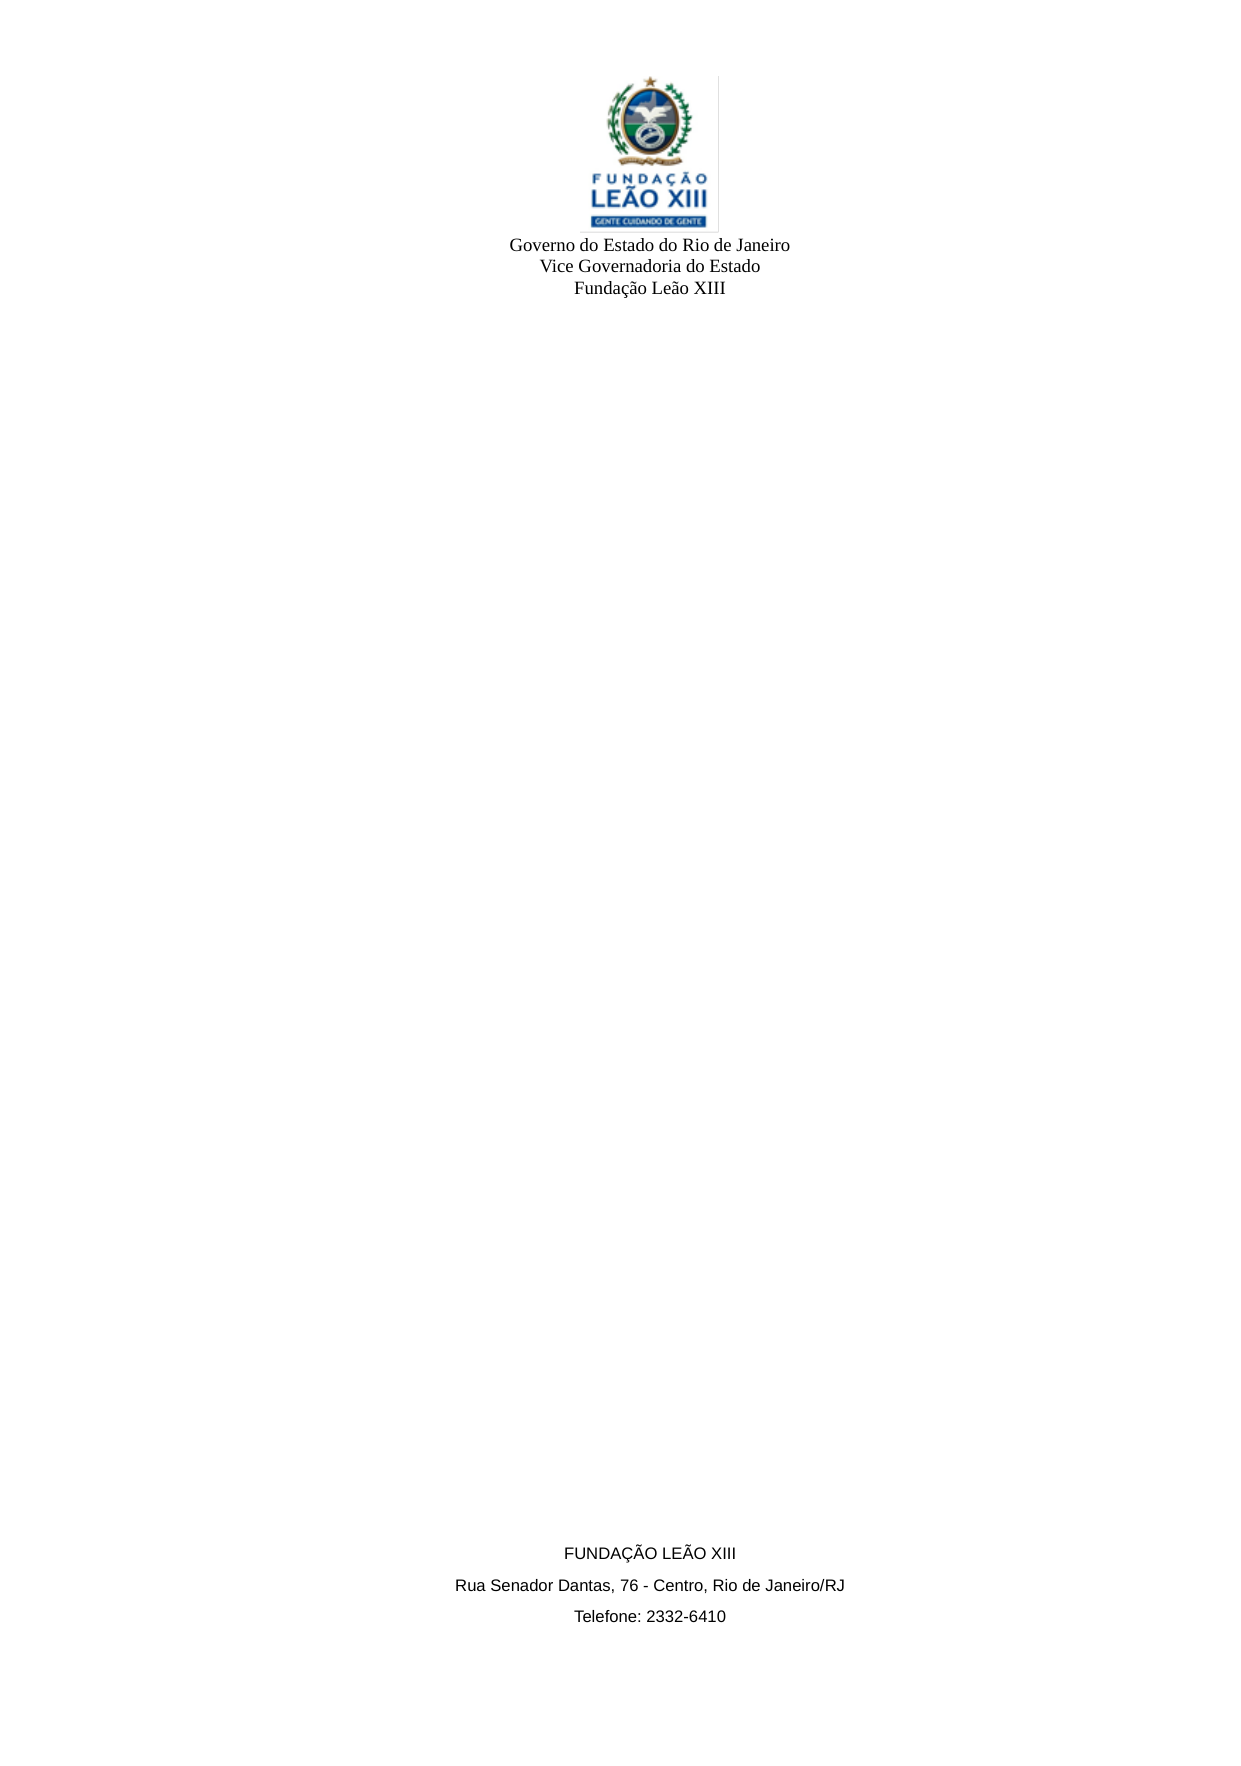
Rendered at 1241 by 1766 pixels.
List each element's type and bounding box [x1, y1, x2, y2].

picture [580, 76, 720, 234]
